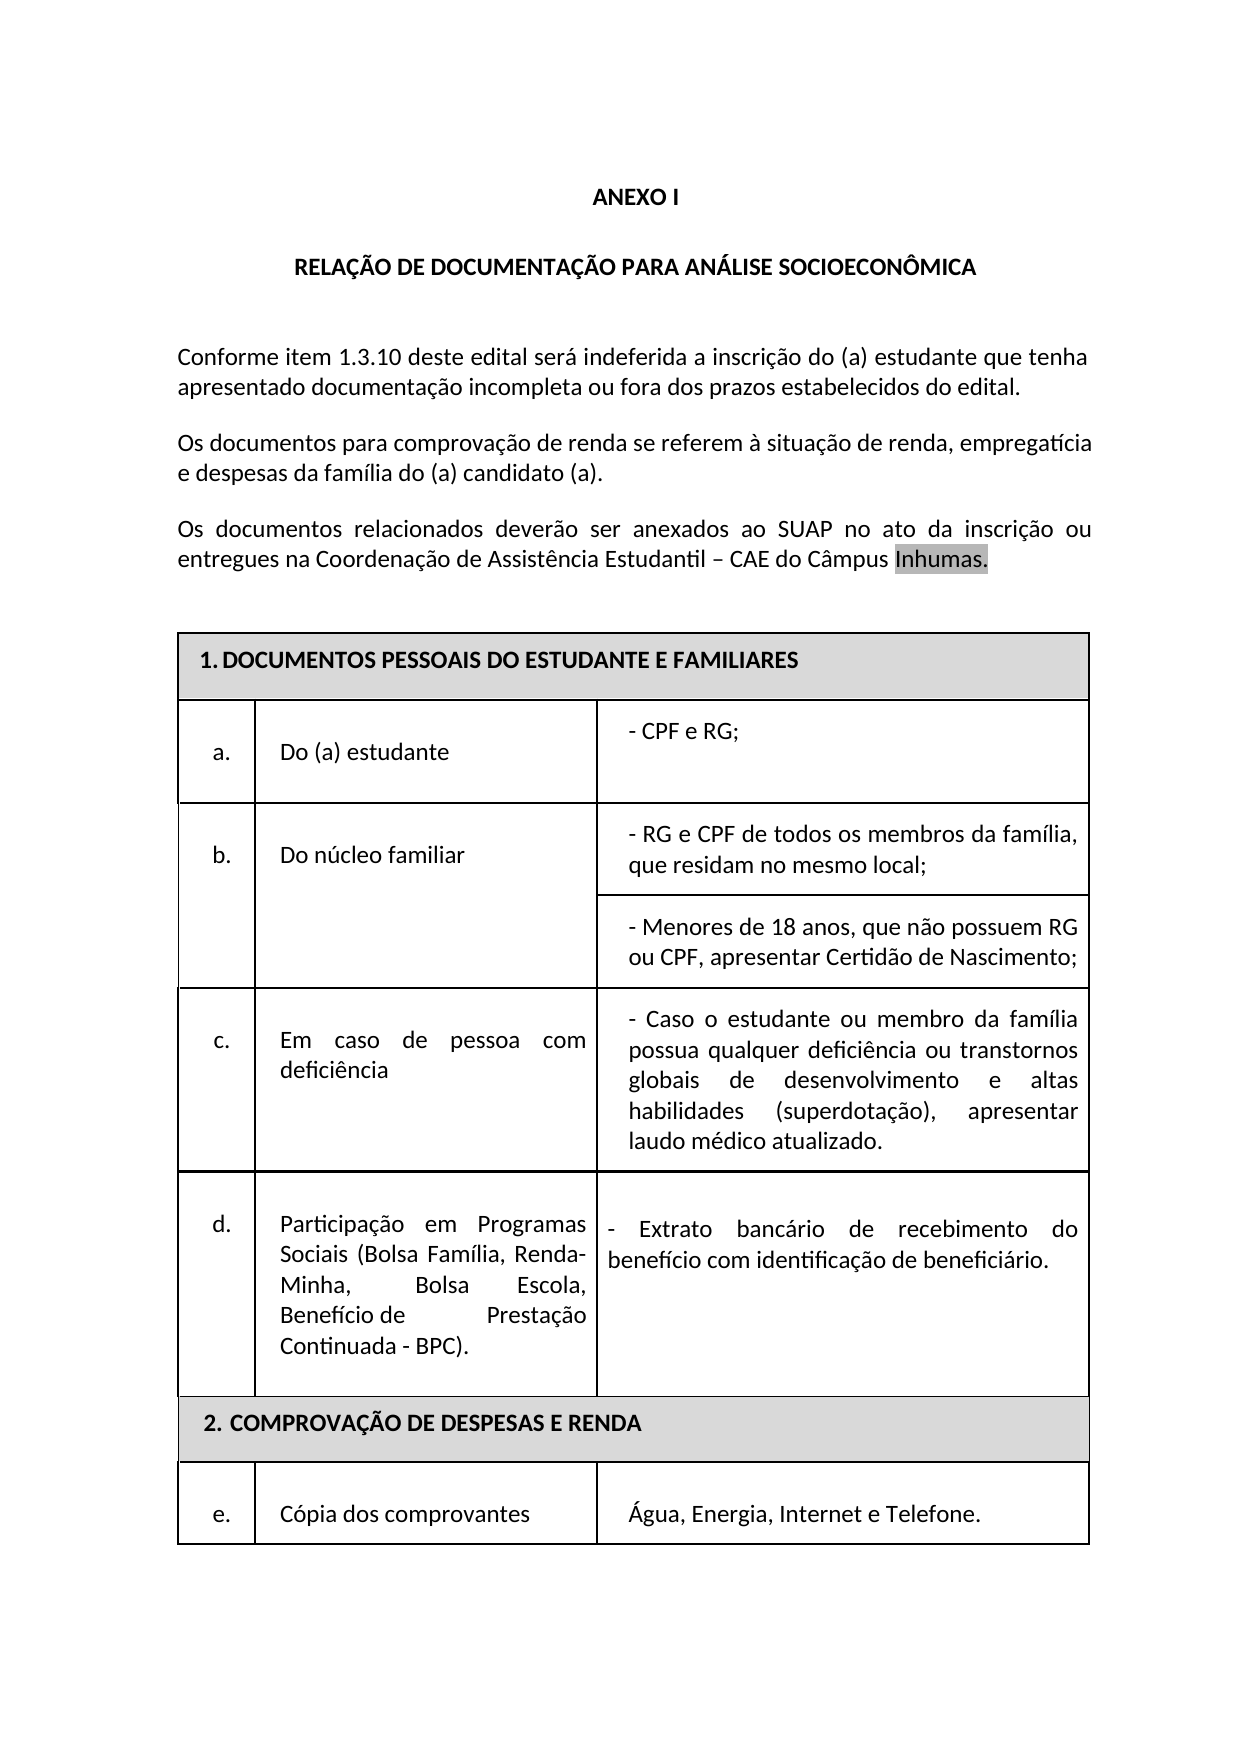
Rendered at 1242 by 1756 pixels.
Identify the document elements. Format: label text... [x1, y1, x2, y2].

text RELAÇÃO DE DOCUMENTAÇÃO PARA ANÁLISE SOCIOECONÔMICA [177, 251, 1094, 281]
table_cell - Menores de 18 anos, que não possuem RG ou CPF, apresentar Certidão de Nascimento; [598, 896, 1088, 987]
table_cell Participação em Programas Sociais (Bolsa Família, Renda-Minha, Bolsa Escola, Benefício de Prestação Continuada - BPC). [256, 1173, 596, 1396]
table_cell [598, 1463, 1088, 1543]
table_cell - RG e CPF de todos os membros da família, que residam no mesmo local; [598, 804, 1088, 894]
table_cell 2. COMPROVAÇÃO DE DESPESAS E RENDA [179, 1397, 1089, 1461]
table_cell - Caso o estudante ou membro da família possua qualquer deficiência ou transtornos globais de desenvolvimento e altas habilidades (superdotação), apresentar laudo médico atualizado. [598, 989, 1088, 1170]
text Os documentos relacionados deverão ser anexados ao SUAP no ato da inscrição ou entregues na Coordenação de Assistência Estudantil – CAE do Câmpus Inhumas. [177, 513, 1094, 574]
table_cell - Extrato bancário de recebimento do benefício com identificação de beneficiário. [598, 1173, 1088, 1396]
table_cell c. [179, 988, 254, 1170]
table_cell e. [179, 1462, 254, 1543]
table_cell a. [179, 701, 254, 802]
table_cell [256, 1463, 596, 1543]
text Conforme item 1.3.10 deste edital será indeferida a inscrição do (a) estudante que tenha apresentado documentação incompleta ou fora dos prazos estabelecidos do edital. [177, 341, 1090, 402]
table_cell d. [179, 1173, 254, 1396]
table_cell Em caso de pessoa com deficiência [256, 989, 596, 1170]
table_cell Do (a) estudante [256, 701, 596, 802]
text ANEXO I [177, 181, 1094, 212]
table_cell b. [179, 803, 254, 987]
table_cell Do núcleo familiar [256, 804, 596, 987]
table_cell - CPF e RG; [598, 701, 1088, 802]
table_header 1. DOCUMENTOS PESSOAIS DO ESTUDANTE E FAMILIARES [179, 634, 1088, 698]
text Os documentos para comprovação de renda se referem à situação de renda, empregatícia e despesas da família do (a) candidato (a). [177, 427, 1094, 488]
